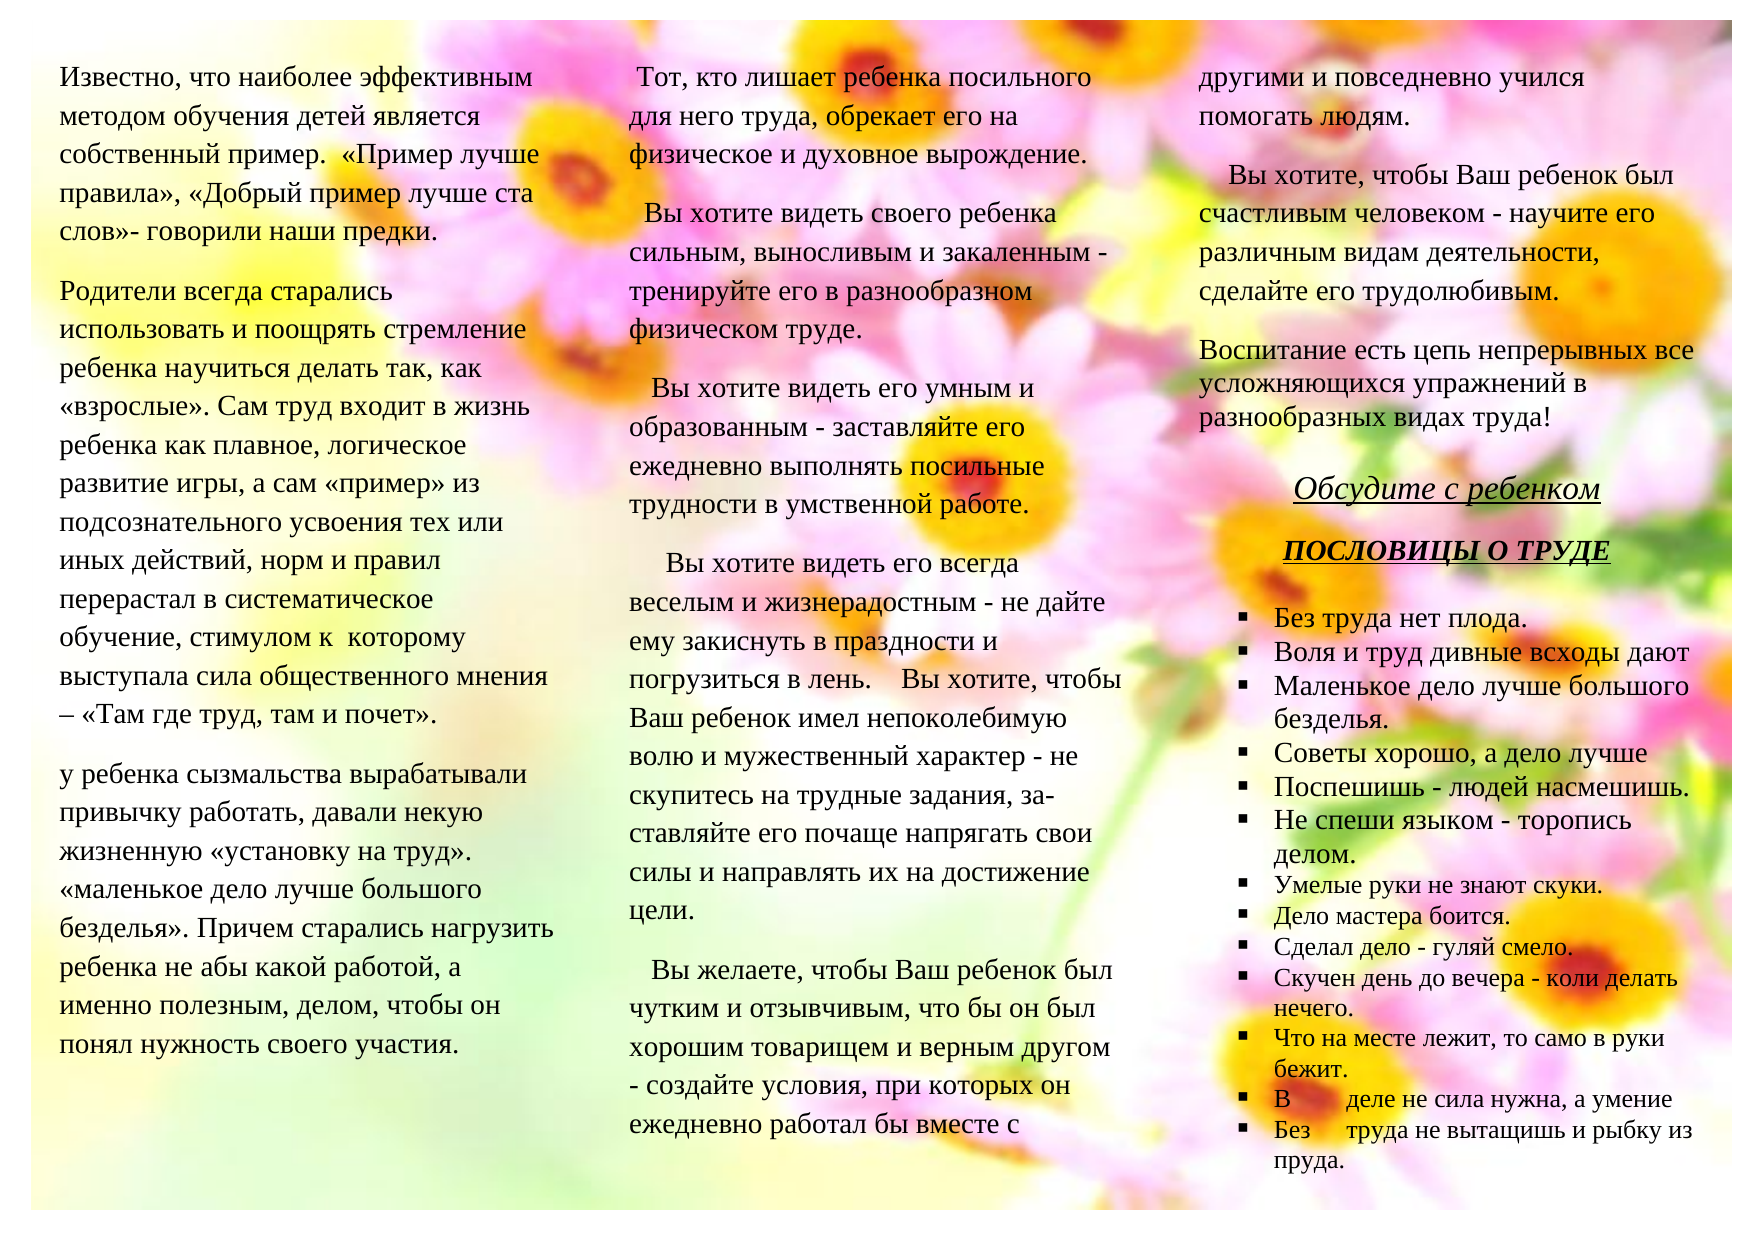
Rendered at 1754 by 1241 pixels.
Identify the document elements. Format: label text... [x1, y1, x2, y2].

text ПОСЛОВИЦЫ О ТРУДЕ [1199, 533, 1695, 567]
list Скучен день до вечера - коли делать нечего. [1236, 962, 1695, 1022]
list Не спеши языком - торопись делом. [1236, 802, 1695, 869]
text Вы желаете, чтобы Ваш ребенок был чутким и отзывчивым, что бы он был хорошим товарищем и верным другом - создайте условия, при которых он ежедневно работал бы вместе с другими и повседневно учился помогать людям. [1199, 59, 1695, 131]
text Вы хотите видеть его всегда веселым и жизнерадостным - не дайте ему закиснуть в праздности и погрузиться в лень. Вы хотите, чтобы Ваш ребенок имел непоколебимую волю и мужественный характер - не скупитесь на трудные задания, заставляйте его почаще напрягать свои силы и направлять их на достижение цели. [629, 546, 1125, 926]
text Вы хотите, чтобы Ваш ребенок был счастливым человеком - научите его различным видам деятельности, сделайте его трудолюбивым. [1199, 157, 1695, 306]
text Тот, кто лишает ребенка посильного для него труда, обрекает его на физическое и духовное вырождение. [629, 59, 1125, 170]
list Умелые руки не знают скуки. [1236, 869, 1695, 900]
text Известно, что наиболее эффективным методом обучения детей является собственный пример. «Пример лучше правила», «Добрый пример лучше ста слов»- говорили наши предки. [59, 59, 555, 247]
text Родители всегда старались использовать и поощрять стремление ребенка научиться делать так, как «взрослые». Сам труд входит в жизнь ребенка как плавное, логическое развитие игры, а сам «пример» из подсознательного усвоения тех или иных действий, норм и правил перерастал в систематическое обучение, стимулом к которому выступала сила общественного мнения – «Там где труд, там и почет». [59, 273, 555, 730]
list Что на месте лежит, то само в руки бежит. [1236, 1022, 1695, 1083]
text Воспитание есть цепь непрерывных все усложняющихся упражнений в разнообразных видах труда! [1199, 332, 1695, 433]
list В деле не сила нужна, а умение [1236, 1083, 1695, 1114]
list Без труда нет плода. [1236, 601, 1695, 634]
text Вы хотите видеть его умным и образованным - заставляйте его ежедневно выполнять посильные трудности в умственной работе. [629, 371, 1125, 520]
list Советы хорошо, а дело лучше [1236, 735, 1695, 769]
text у ребенка сызмальства вырабатывали привычку работать, давали некую жизненную «установку на труд». «маленькое дело лучше большого безделья». Причем старались нагрузить ребенка не абы какой работой, а именно полезным, делом, чтобы он понял нужность своего участия. [59, 756, 555, 1059]
list Поспешишь - людей насмешишь. [1236, 769, 1695, 802]
list Маленькое дело лучше большого безделья. [1236, 668, 1695, 735]
text Вы желаете, чтобы Ваш ребенок был чутким и отзывчивым, что бы он был хорошим товарищем и верным другом - создайте условия, при которых он ежедневно работал бы вместе с другими и повседневно учился помогать людям. [629, 952, 1125, 1139]
picture [31, 20, 1732, 1210]
text Обсудите с ребенком [1199, 468, 1695, 507]
list Сделал дело - гуляй смело. [1236, 931, 1695, 962]
list Без труда не вытащишь и рыбку из пруда. [1236, 1114, 1695, 1174]
list Дело мастера боится. [1236, 900, 1695, 931]
list Воля и труд дивные всходы дают [1236, 634, 1695, 668]
text Вы хотите видеть своего ребенка сильным, выносливым и закаленным - тренируйте его в разнообразном физическом труде. [629, 196, 1125, 345]
